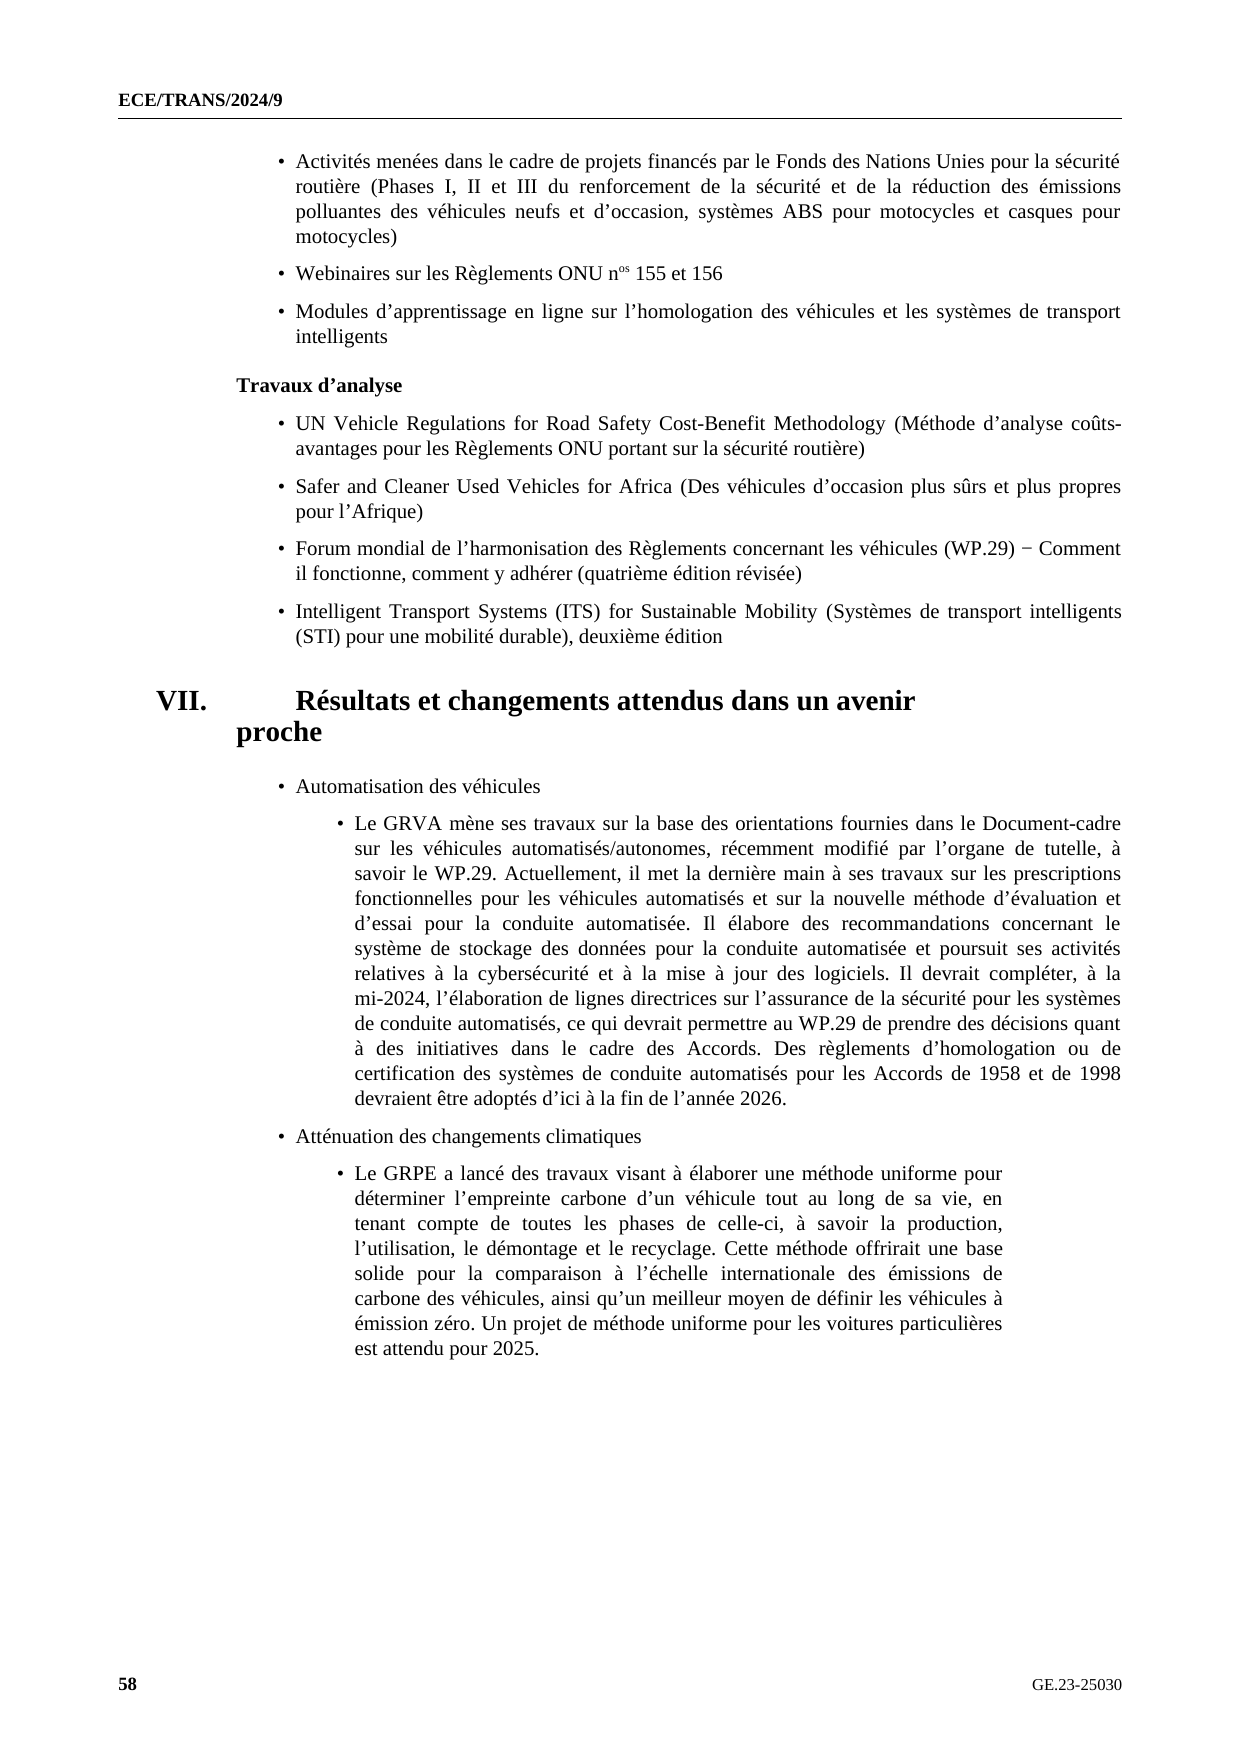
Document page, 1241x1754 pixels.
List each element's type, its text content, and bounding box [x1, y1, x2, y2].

list Le GRPE a lancé des travaux visant à élaborer une méthode uniforme pour déterminer l’empreinte carbone d’un véhicule tout au long de sa vie, en tenant compte de toutes les phases de celle-ci, à savoir la production, l’utilisation, le démontage et le recyclage. Cette méthode offrirait une base solide pour la comparaison à l’échelle internationale des émissions de carbone des véhicules, ainsi qu’un meilleur moyen de définir les véhicules à émission zéro. Un projet de méthode uniforme pour les voitures particulières est attendu pour 2025. [337, 1160, 1004, 1360]
text Forum mondial de l’harmonisation des Règlements concernant les véhicules (WP.29) − Comment il fonctionne, comment y adhérer (quatrième édition révisée) [278, 535, 1122, 585]
text Modules d’apprentissage en ligne sur l’homologation des véhicules et les systèmes de transport intelligents [278, 298, 1122, 348]
text UN Vehicle Regulations for Road Safety Cost-Benefit Methodology (Méthode d’analyse coûts-avantages pour les Règlements ONU portant sur la sécurité routière) [278, 410, 1122, 460]
text Webinaires sur les Règlements ONU nos 155 et 156 [278, 260, 1122, 285]
text Intelligent Transport Systems (ITS) for Sustainable Mobility (Systèmes de transport intelligents (STI) pour une mobilité durable), deuxième édition [278, 598, 1122, 648]
text Safer and Cleaner Used Vehicles for Africa (Des véhicules d’occasion plus sûrs et plus propres pour l’Afrique) [278, 473, 1122, 523]
text VII. Résultats et changements attendus dans un avenir proche [118, 685, 1004, 748]
text Travaux d’analyse [118, 373, 1004, 398]
text Activités menées dans le cadre de projets financés par le Fonds des Nations Unies pour la sécurité routière (Phases I, II et III du renforcement de la sécurité et de la réduction des émissions polluantes des véhicules neufs et d’occasion, systèmes ABS pour motocycles et casques pour motocycles) [278, 148, 1122, 248]
text Le GRVA mène ses travaux sur la base des orientations fournies dans le Document-cadre sur les véhicules automatisés/autonomes, récemment modifié par l’organe de tutelle, à savoir le WP.29. Actuellement, il met la dernière main à ses travaux sur les prescriptions fonctionnelles pour les véhicules automatisés et sur la nouvelle méthode d’évaluation et d’essai pour la conduite automatisée. Il élabore des recommandations concernant le système de stockage des données pour la conduite automatisée et poursuit ses activités relatives à la cybersécurité et à la mise à jour des logiciels. Il devrait compléter, à la mi-2024, l’élaboration de lignes directrices sur l’assurance de la sécurité pour les systèmes de conduite automatisés, ce qui devrait permettre au WP.29 de prendre des décisions quant à des initiatives dans le cadre des Accords. Des règlements d’homologation ou de certification des systèmes de conduite automatisés pour les Accords de 1958 et de 1998 devraient être adoptés d’ici à la fin de l’année 2026. [337, 810, 1122, 1110]
list Atténuation des changements climatiques [278, 1123, 1004, 1148]
text Automatisation des véhicules [278, 773, 1122, 798]
